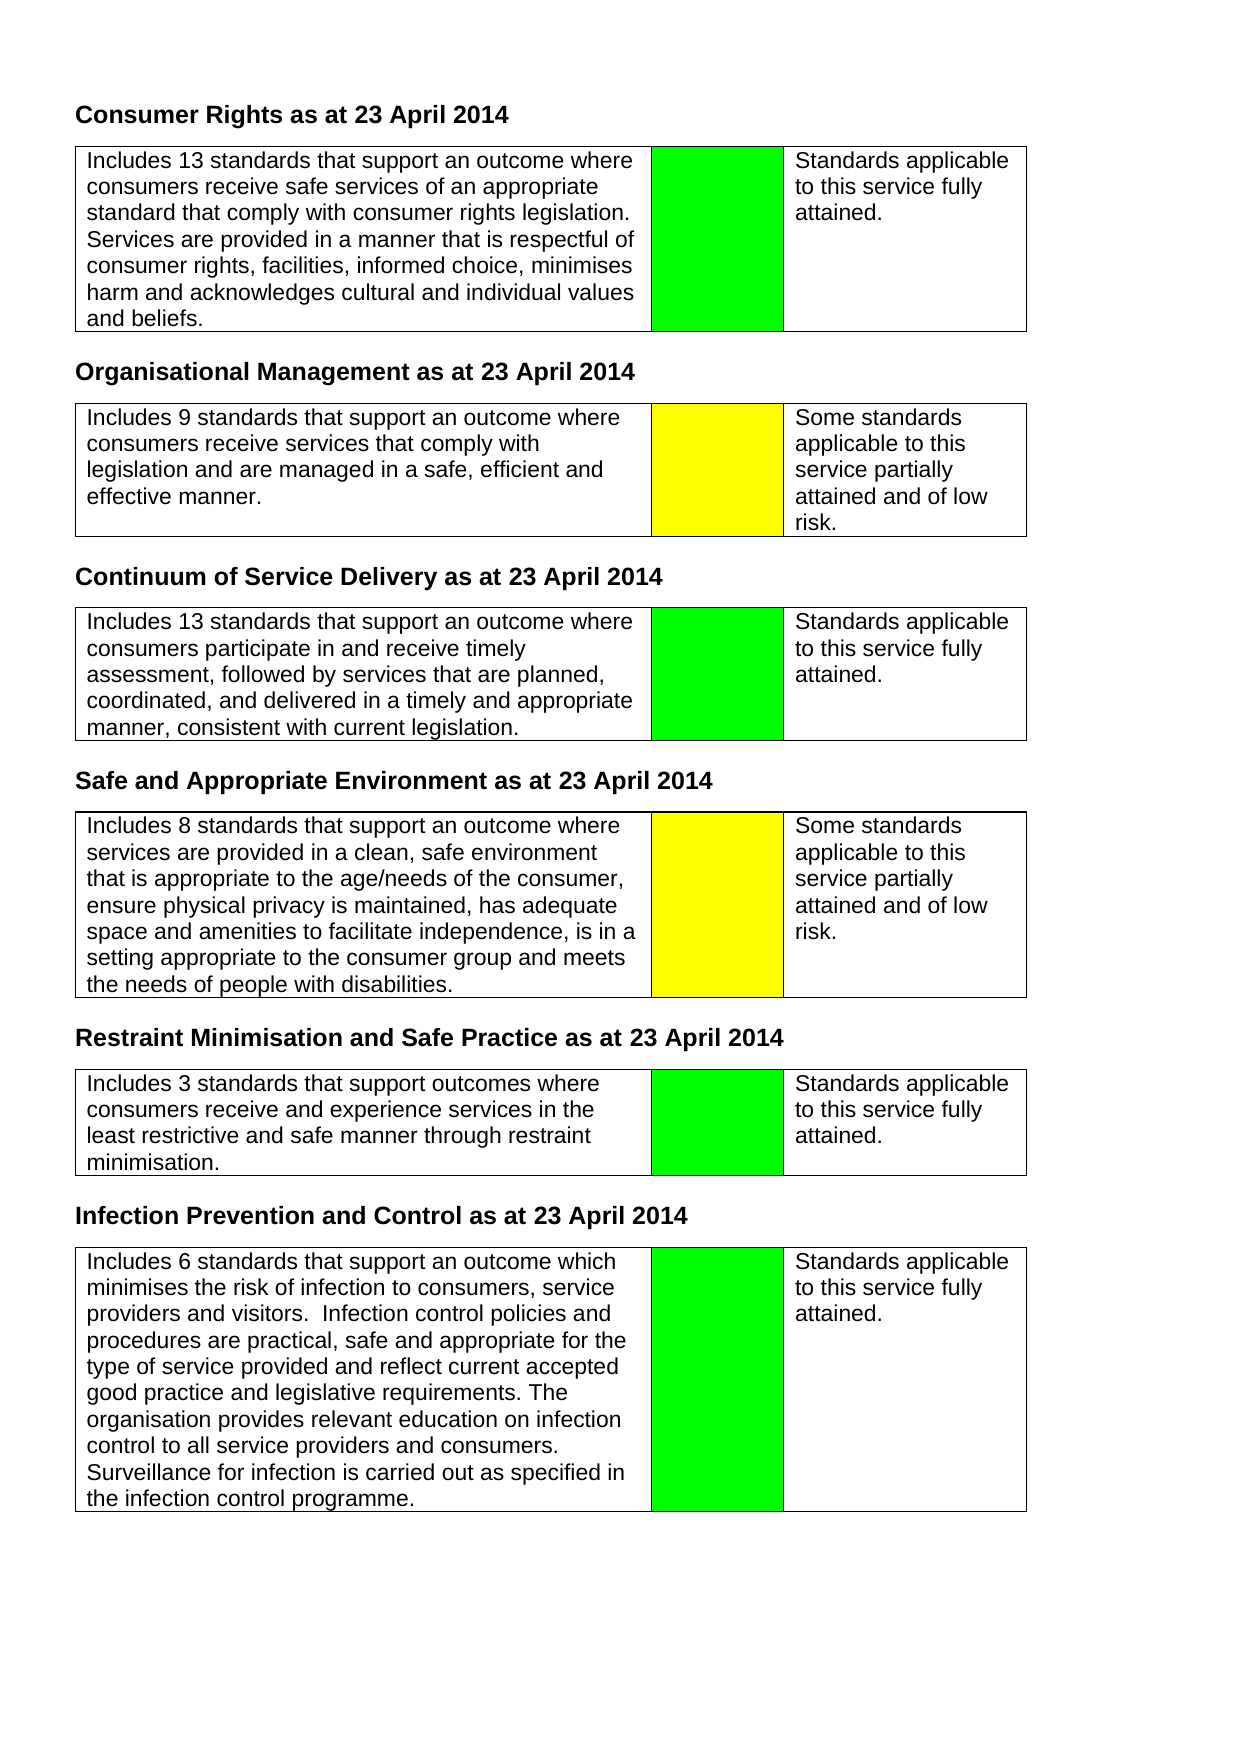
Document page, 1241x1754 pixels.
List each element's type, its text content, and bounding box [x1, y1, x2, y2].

table_header Includes 6 standards that support an outcome which minimises the risk of infection to consumers, service providers and visitors. Infection control policies and procedures are practical, safe and appropriate for the type of service provided and reflect current accepted good practice and legislative requirements. The organisation provides relevant education on infection control to all service providers and consumers. Surveillance for infection is carried out as specified in the infection control programme. [76, 1248, 651, 1511]
table_header Includes 3 standards that support outcomes where consumers receive and experience services in the least restrictive and safe manner through restraint minimisation. [76, 1070, 651, 1175]
table_header Includes 13 standards that support an outcome where consumers participate in and receive timely assessment, followed by services that are planned, coordinated, and delivered in a timely and appropriate manner, consistent with current legislation. [76, 608, 651, 740]
table_header Standards applicable to this service fully attained. [784, 147, 1026, 331]
table_header [652, 404, 783, 536]
table_header Standards applicable to this service fully attained. [784, 1248, 1026, 1511]
table_header [652, 147, 783, 331]
table_header Some standards applicable to this service partially attained and of low risk. [784, 813, 1026, 997]
subtitle Consumer Rights as at 23 April 2014 [75, 100, 1165, 129]
table_header Includes 9 standards that support an outcome where consumers receive services that comply with legislation and are managed in a safe, efficient and effective manner. [76, 404, 651, 536]
table_header Some standards applicable to this service partially attained and of low risk. [784, 404, 1026, 536]
subtitle Organisational Management as at 23 April 2014 [75, 357, 1165, 386]
subtitle Restraint Minimisation and Safe Practice as at 23 April 2014 [75, 1023, 1165, 1052]
table_header Includes 13 standards that support an outcome where consumers receive safe services of an appropriate standard that comply with consumer rights legislation. Services are provided in a manner that is respectful of consumer rights, facilities, informed choice, minimises harm and acknowledges cultural and individual values and beliefs. [76, 147, 651, 331]
table_header [652, 1248, 783, 1511]
subtitle Infection Prevention and Control as at 23 April 2014 [75, 1201, 1165, 1230]
table_header Standards applicable to this service fully attained. [784, 1070, 1026, 1175]
subtitle Safe and Appropriate Environment as at 23 April 2014 [75, 766, 1165, 795]
table_header [652, 608, 783, 740]
table_header Standards applicable to this service fully attained. [784, 608, 1026, 740]
table_header [652, 1070, 783, 1175]
table_header [652, 813, 783, 997]
subtitle Continuum of Service Delivery as at 23 April 2014 [75, 562, 1165, 590]
table_header Includes 8 standards that support an outcome where services are provided in a clean, safe environment that is appropriate to the age/needs of the consumer, ensure physical privacy is maintained, has adequate space and amenities to facilitate independence, is in a setting appropriate to the consumer group and meets the needs of people with disabilities. [76, 813, 651, 997]
